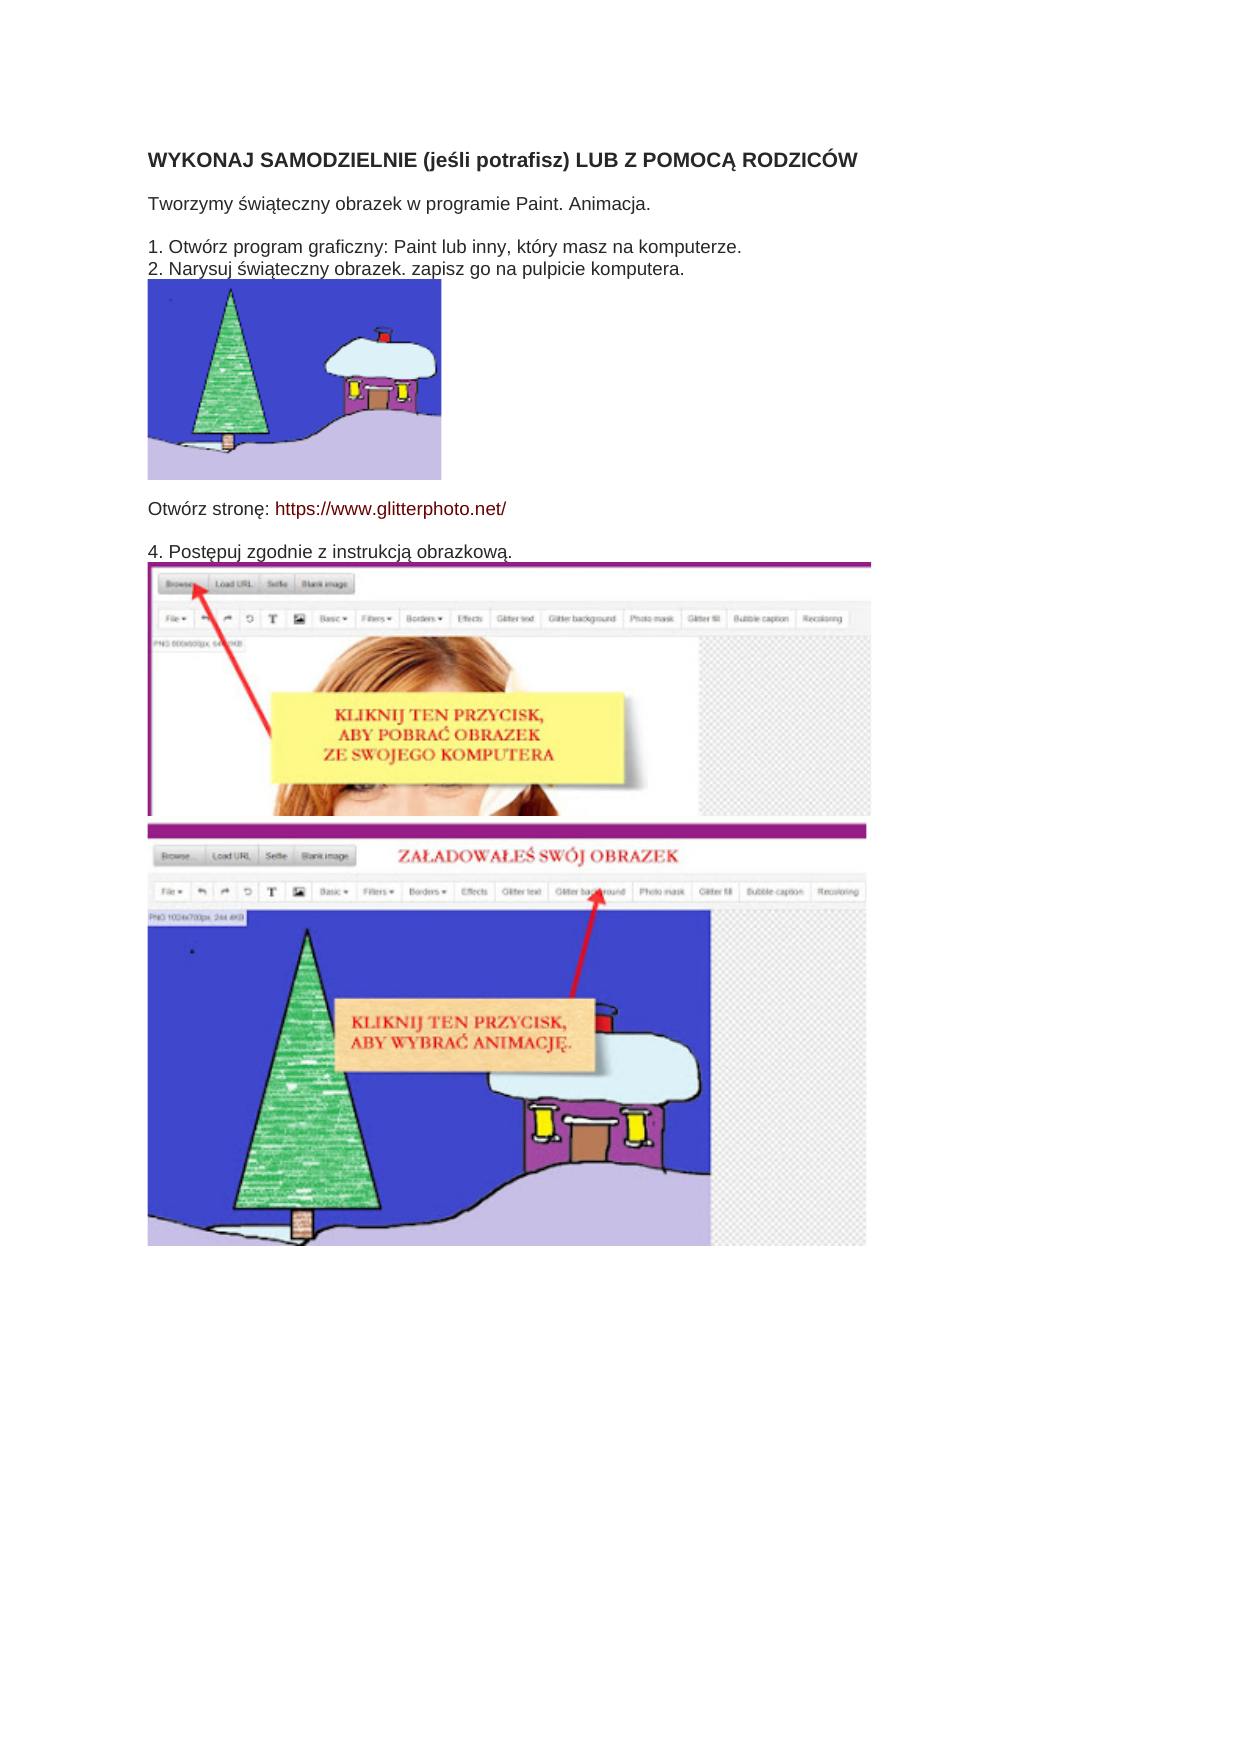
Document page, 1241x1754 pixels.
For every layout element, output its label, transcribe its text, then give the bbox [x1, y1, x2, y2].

text 4. Postępuj zgodnie z instrukcją obrazkową. [148, 541, 1093, 563]
text WYKONAJ SAMODZIELNIE (jeśli potrafisz) LUB Z POMOCĄ RODZICÓW [148, 148, 1093, 172]
text Otwórz stronę: https://www.glitterphoto.net/ [148, 498, 1093, 520]
picture [147, 562, 872, 1246]
text Tworzymy świąteczny obrazek w programie Paint. Animacja. [148, 193, 1093, 215]
picture [147, 279, 442, 480]
text 2. Narysuj świąteczny obrazek. zapisz go na pulpicie komputera. [148, 258, 1093, 279]
text 1. Otwórz program graficzny: Paint lub inny, który masz na komputerze. [148, 236, 1093, 258]
